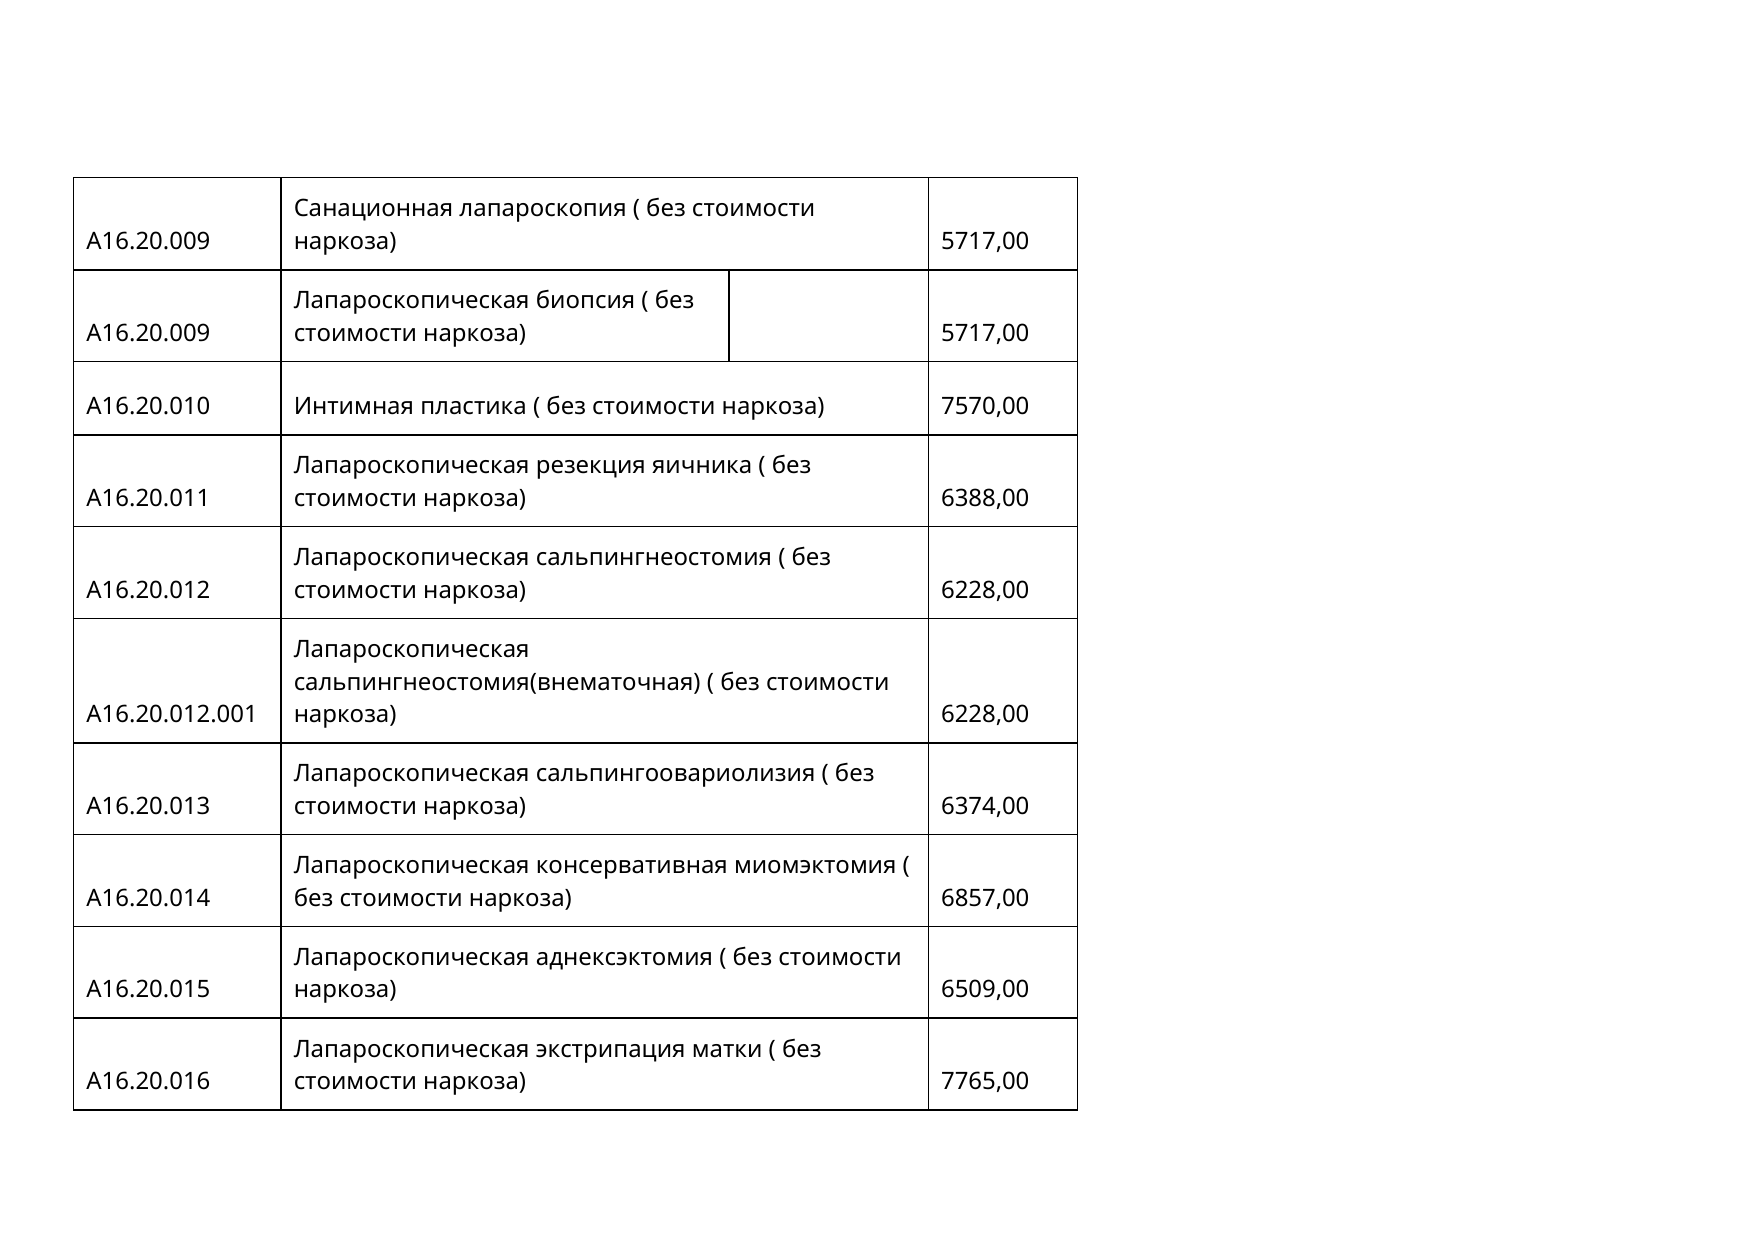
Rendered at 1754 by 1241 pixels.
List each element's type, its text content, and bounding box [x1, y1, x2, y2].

table_cell 6228,00 [929, 527, 1077, 618]
table_cell 6509,00 [929, 927, 1077, 1017]
table_cell Лапароскопическая аднексэктомия ( без стоимости наркоза) [282, 927, 928, 1017]
table_cell 5717,00 [929, 271, 1077, 361]
table_cell Лапароскопическая экстрипация матки ( без стоимости наркоза) [282, 1019, 928, 1109]
table_cell А16.20.009 [74, 178, 280, 269]
table_cell 7765,00 [929, 1019, 1077, 1109]
table_cell А16.20.012.001 [74, 619, 280, 742]
table_cell 6388,00 [929, 436, 1077, 526]
table_cell Лапароскопическая сальпингнеостомия(внематочная) ( без стоимости наркоза) [282, 619, 928, 742]
table_cell А16.20.014 [74, 835, 280, 926]
table_cell А16.20.012 [74, 527, 280, 618]
table_cell 6857,00 [929, 835, 1077, 926]
table_cell Лапароскопическая сальпингнеостомия ( без стоимости наркоза) [282, 527, 928, 618]
table_cell [730, 271, 928, 361]
table_cell 7570,00 [929, 362, 1077, 434]
table_cell Лапароскопическая резекция яичника ( без стоимости наркоза) [282, 436, 928, 526]
table_cell 6228,00 [929, 619, 1077, 742]
table_cell А16.20.013 [74, 744, 280, 834]
table_cell А16.20.009 [74, 271, 280, 361]
table_cell А16.20.010 [74, 362, 280, 434]
table_cell А16.20.016 [74, 1019, 280, 1109]
table_cell Интимная пластика ( без стоимости наркоза) [282, 362, 928, 434]
table_cell Лапароскопическая сальпингоовариолизия ( без стоимости наркоза) [282, 744, 928, 834]
table_cell Санационная лапароскопия ( без стоимости наркоза) [282, 178, 928, 269]
table_cell А16.20.011 [74, 436, 280, 526]
table_cell Лапароскопическая биопсия ( без стоимости наркоза) [282, 271, 728, 361]
table_cell 5717,00 [929, 178, 1077, 269]
table_cell А16.20.015 [74, 927, 280, 1017]
table_cell 6374,00 [929, 744, 1077, 834]
table_cell Лапароскопическая консервативная миомэктомия ( без стоимости наркоза) [282, 835, 928, 926]
